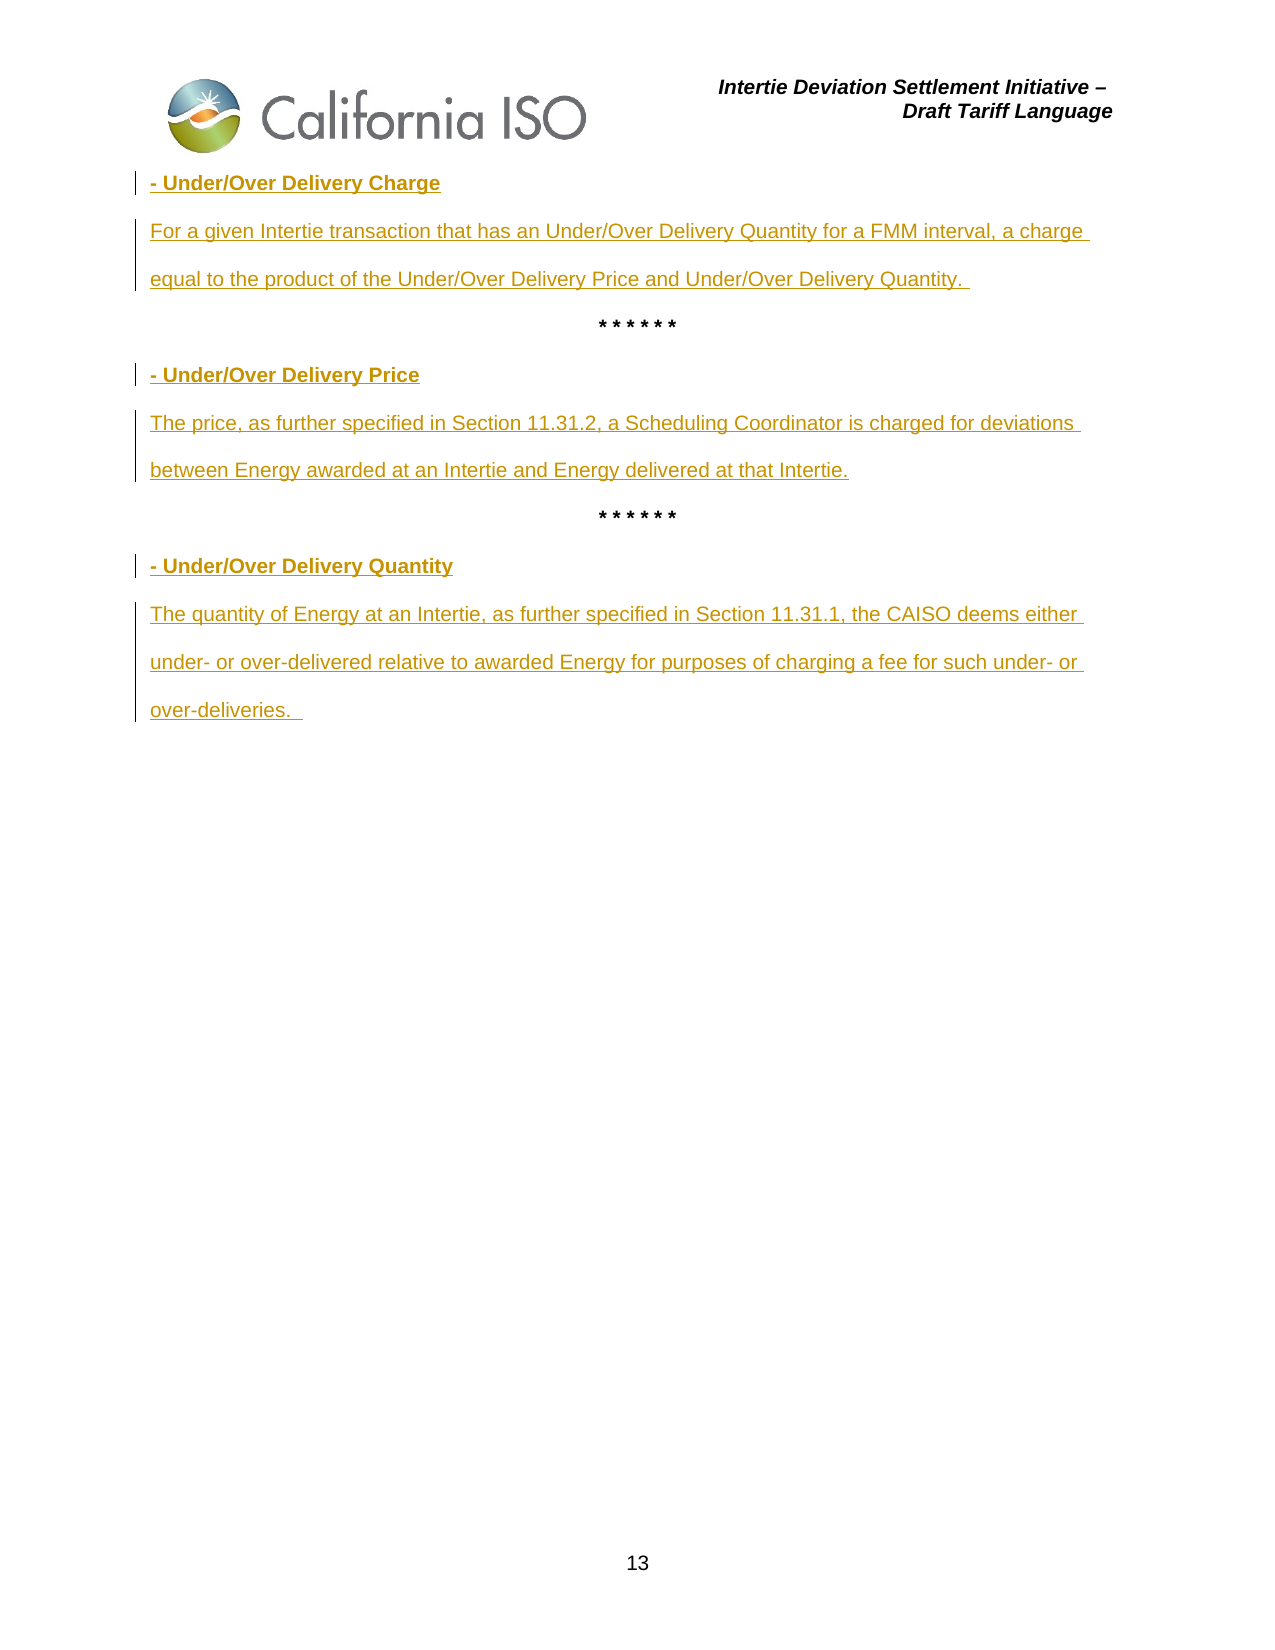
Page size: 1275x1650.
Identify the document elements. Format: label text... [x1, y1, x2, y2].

picture [161, 75, 591, 156]
text * * * * * * [150, 314, 1125, 338]
text * * * * * * [150, 506, 1125, 530]
